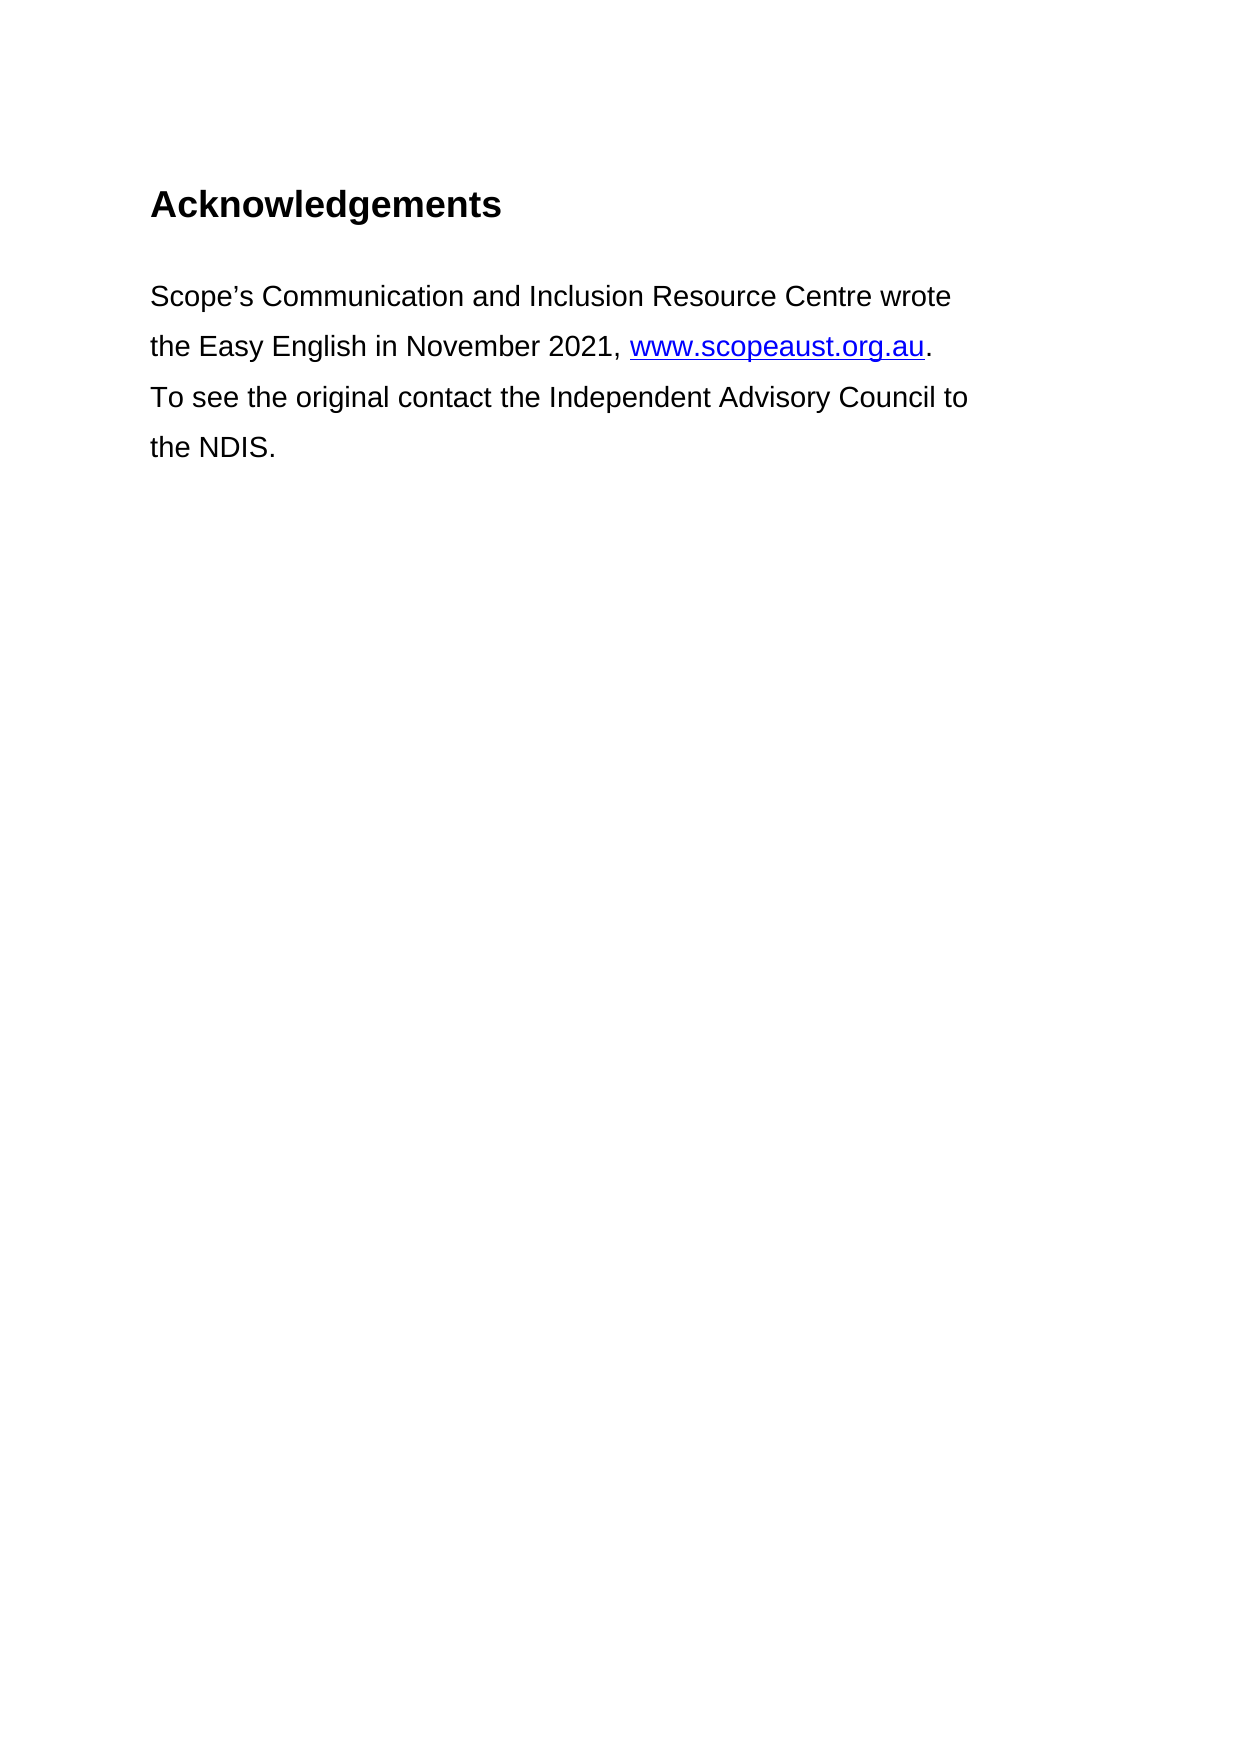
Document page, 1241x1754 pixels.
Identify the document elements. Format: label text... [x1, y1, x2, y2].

subtitle Acknowledgements [150, 171, 1090, 229]
text Scope’s Communication and Inclusion Resource Centre wrote the Easy English in November 2021, www.scopeaust.org.au. To see the original contact the Independent Advisory Council to the NDIS. [150, 279, 1090, 464]
